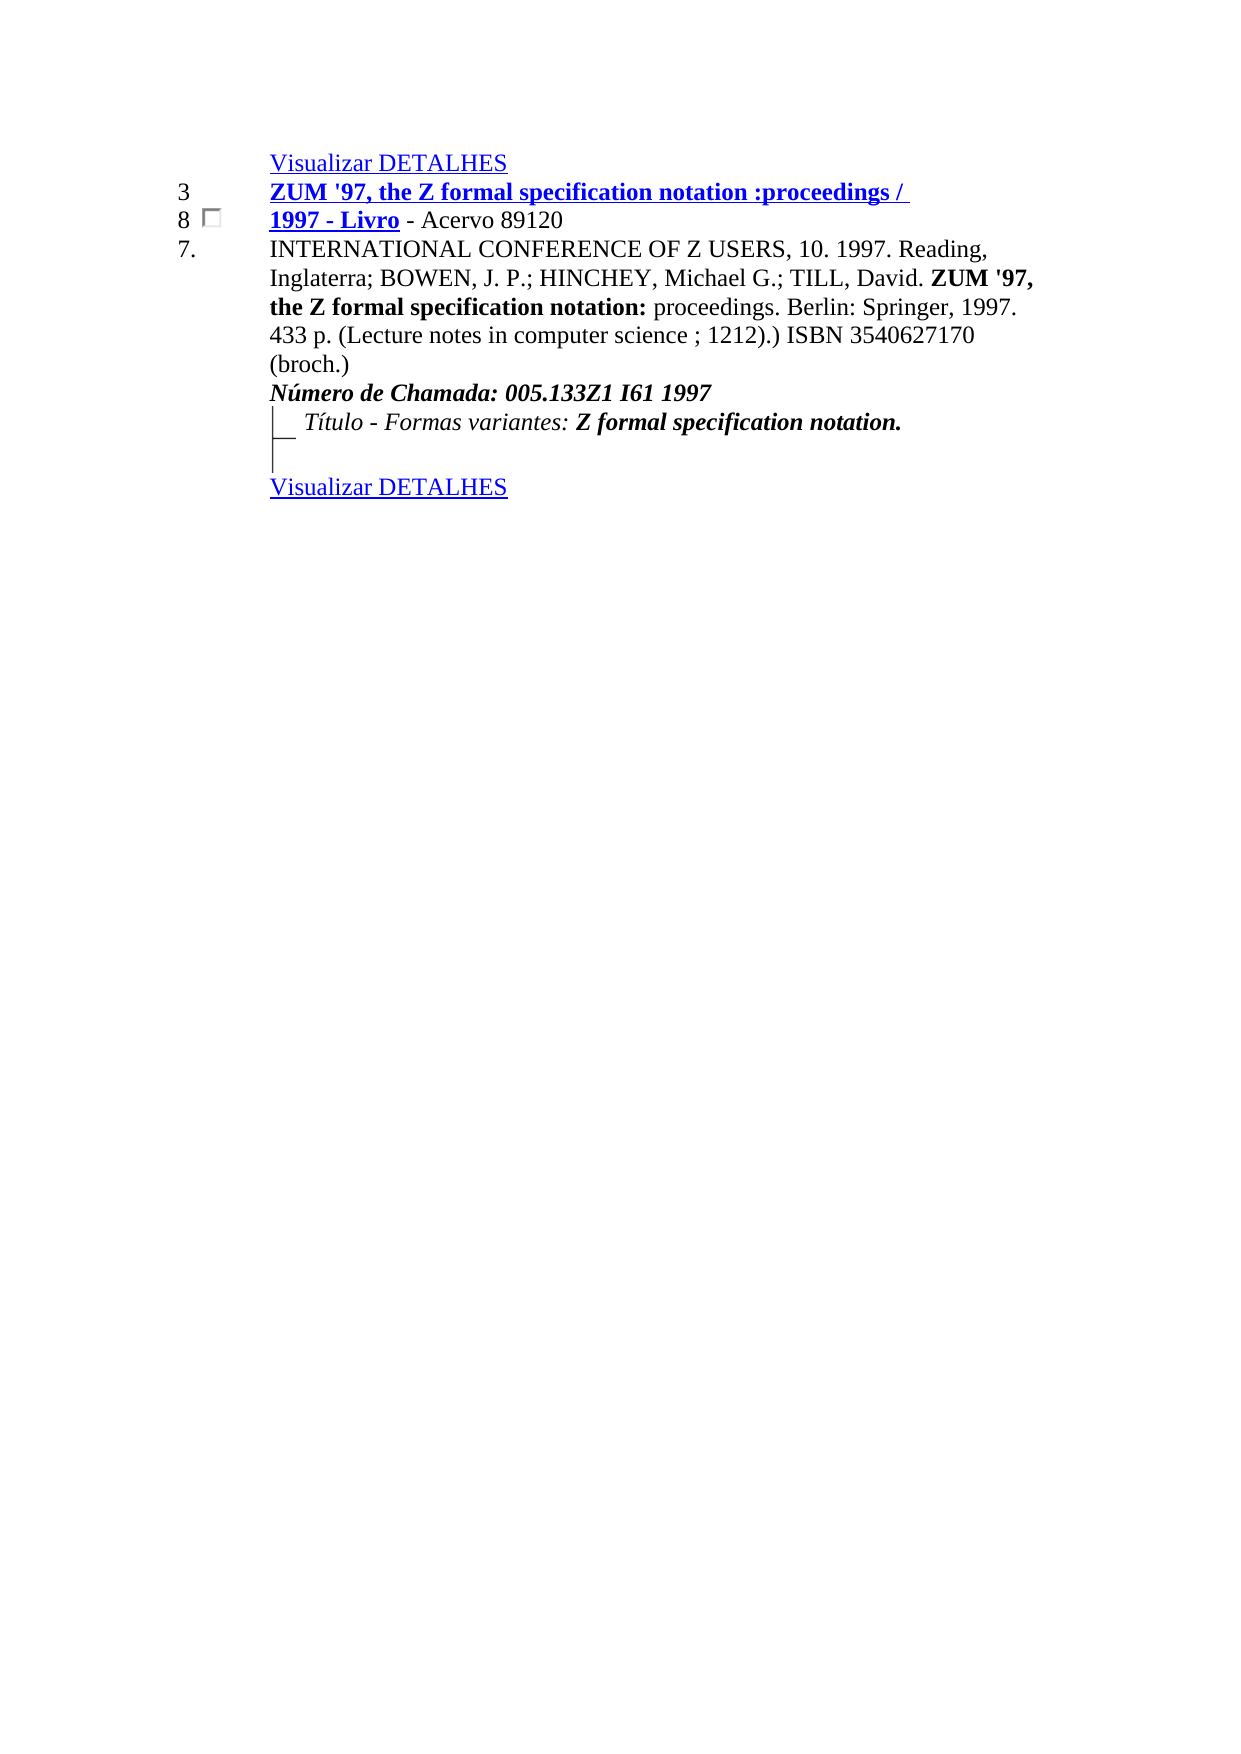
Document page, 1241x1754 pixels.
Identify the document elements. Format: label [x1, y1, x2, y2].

table_cell [177, 148, 1045, 177]
table_cell [177, 177, 1045, 501]
picture [269, 406, 296, 473]
